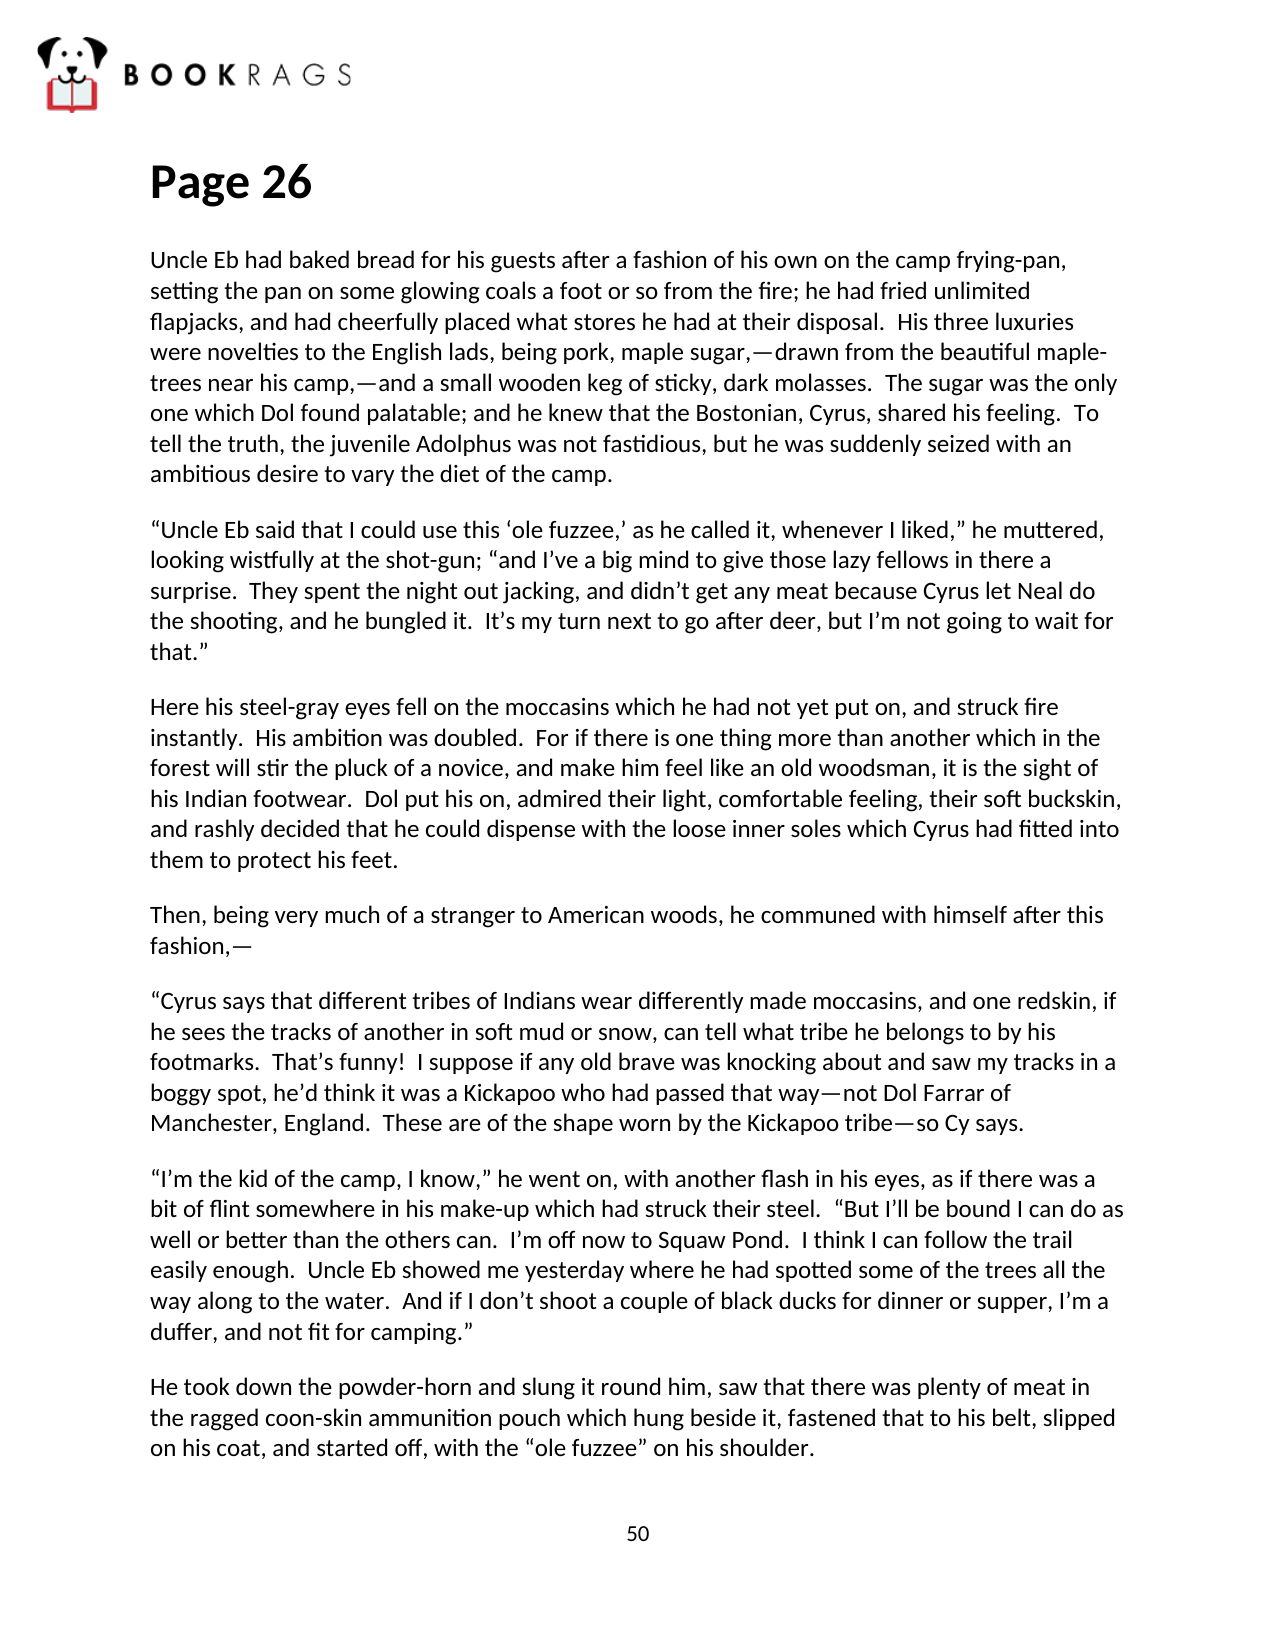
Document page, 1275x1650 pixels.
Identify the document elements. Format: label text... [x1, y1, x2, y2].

text Page 26 [150, 150, 1125, 211]
text “I’m the kid of the camp, I know,” he went on, with another flash in his eyes, as if there was a bit of flint somewhere in his make-up which had struck their steel. “But I’ll be bound I can do as well or better than the others can. I’m off now to Squaw Pond. I think I can follow the trail easily enough. Uncle Eb showed me yesterday where he had spotted some of the trees all the way along to the water. And if I don’t shoot a couple of black ducks for dinner or supper, I’m a duffer, and not fit for camping.” [150, 1163, 1125, 1346]
text Then, being very much of a stranger to American woods, he communed with himself after this fashion,—­ [150, 899, 1125, 961]
text Uncle Eb had baked bread for his guests after a fashion of his own on the camp frying-pan, setting the pan on some glowing coals a foot or so from the fire; he had fried unlimited flapjacks, and had cheerfully placed what stores he had at their disposal. His three luxuries were novelties to the English lads, being pork, maple sugar,—­drawn from the beautiful maple-trees near his camp,—­and a small wooden keg of sticky, dark molasses. The sugar was the only one which Dol found palatable; and he knew that the Bostonian, Cyrus, shared his feeling. To tell the truth, the juvenile Adolphus was not fastidious, but he was suddenly seized with an ambitious desire to vary the diet of the camp. [150, 244, 1125, 489]
text He took down the powder-horn and slung it round him, saw that there was plenty of meat in the ragged coon-skin ammunition pouch which hung beside it, fastened that to his belt, slipped on his coat, and started off, with the “ole fuzzee” on his shoulder. [150, 1371, 1125, 1463]
text “Uncle Eb said that I could use this ‘ole fuzzee,’ as he called it, whenever I liked,” he muttered, looking wistfully at the shot-gun; “and I’ve a big mind to give those lazy fellows in there a surprise. They spent the night out jacking, and didn’t get any meat because Cyrus let Neal do the shooting, and he bungled it. It’s my turn next to go after deer, but I’m not going to wait for that.” [150, 514, 1125, 666]
picture [37, 37, 351, 113]
text Here his steel-gray eyes fell on the moccasins which he had not yet put on, and struck fire instantly. His ambition was doubled. For if there is one thing more than another which in the forest will stir the pluck of a novice, and make him feel like an old woodsman, it is the sight of his Indian footwear. Dol put his on, admired their light, comfortable feeling, their soft buckskin, and rashly decided that he could dispense with the loose inner soles which Cyrus had fitted into them to protect his feet. [150, 691, 1125, 874]
text “Cyrus says that different tribes of Indians wear differently made moccasins, and one redskin, if he sees the tracks of another in soft mud or snow, can tell what tribe he belongs to by his footmarks. That’s funny! I suppose if any old brave was knocking about and saw my tracks in a boggy spot, he’d think it was a Kickapoo who had passed that way—­not Dol Farrar of Manchester, England. These are of the shape worn by the Kickapoo tribe—­so Cy says. [150, 986, 1125, 1138]
